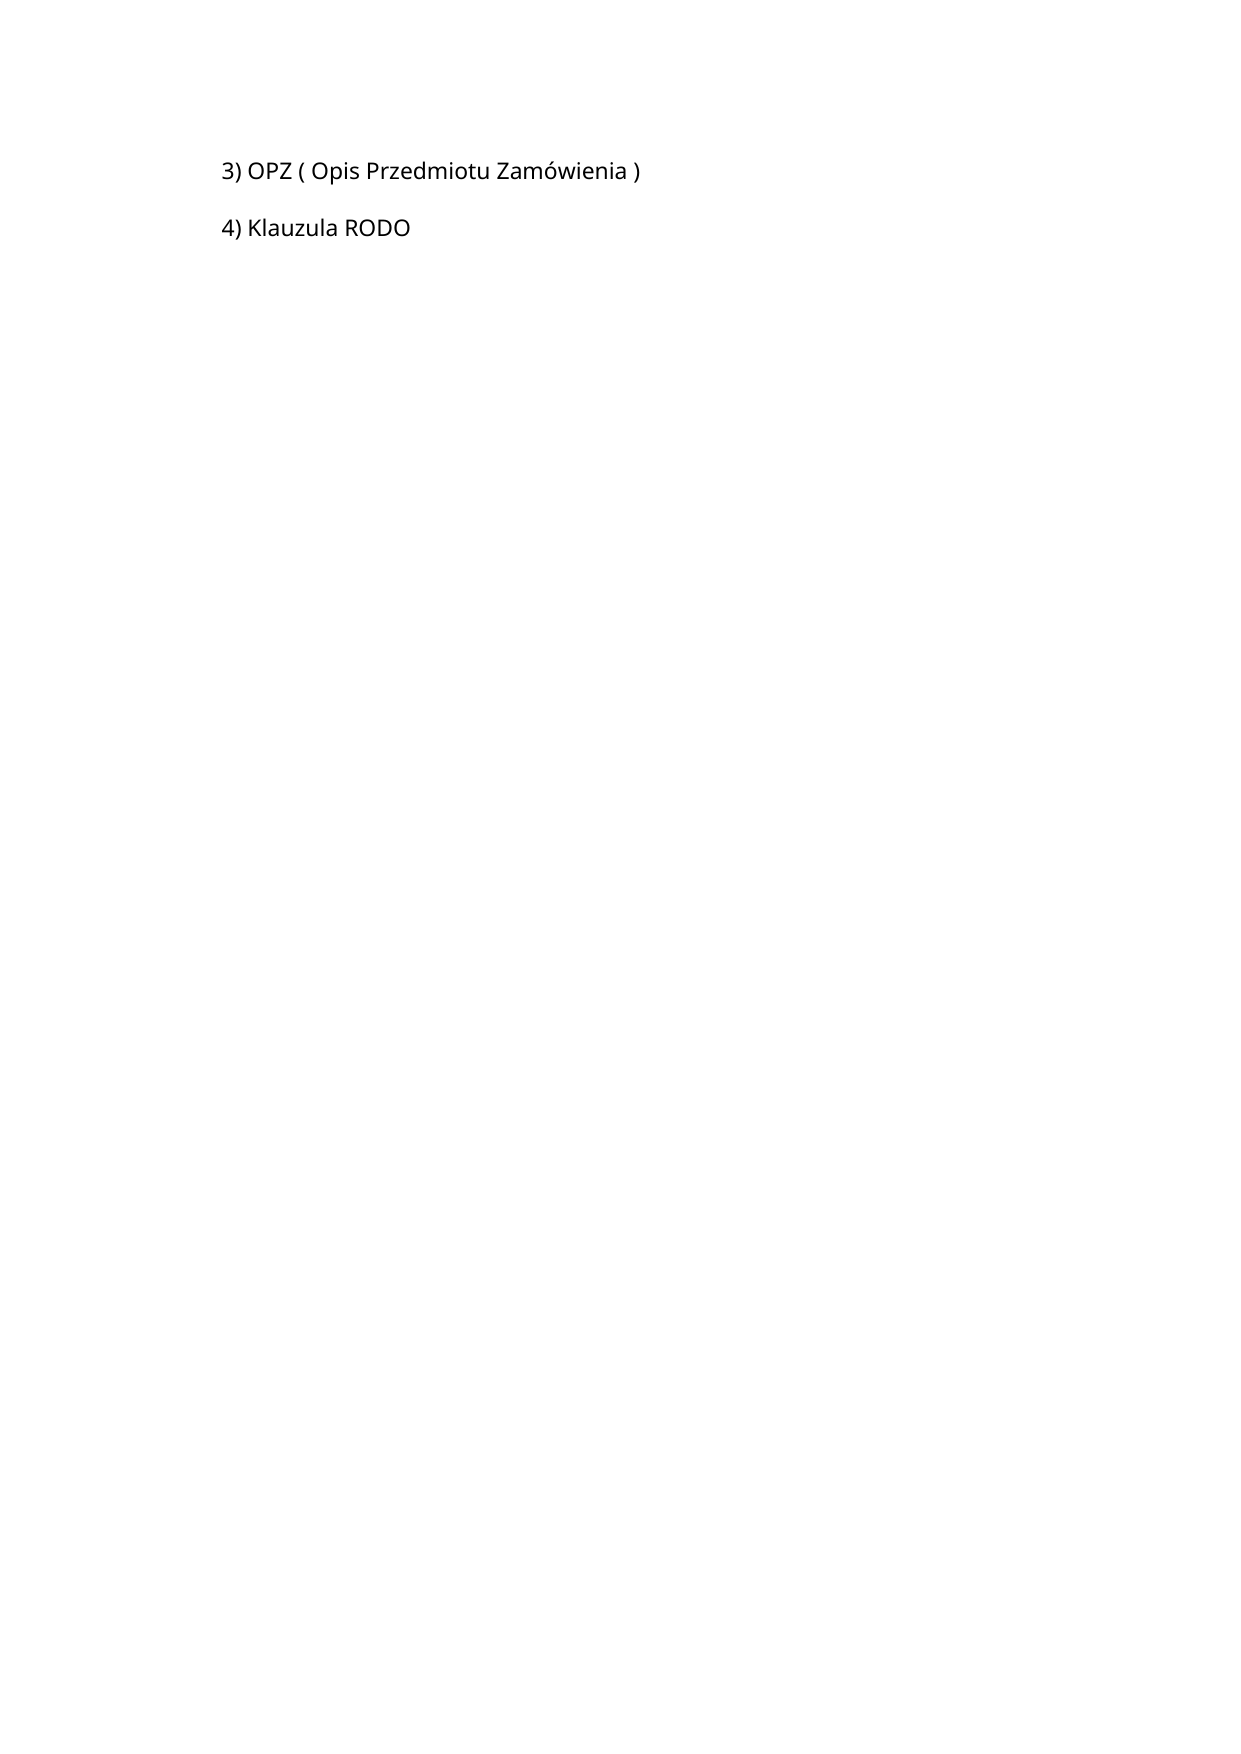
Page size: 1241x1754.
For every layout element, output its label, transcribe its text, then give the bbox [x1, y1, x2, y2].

text 3) OPZ ( Opis Przedmiotu Zamówienia ) [148, 155, 1093, 186]
text 4) Klauzula RODO [148, 212, 1093, 243]
